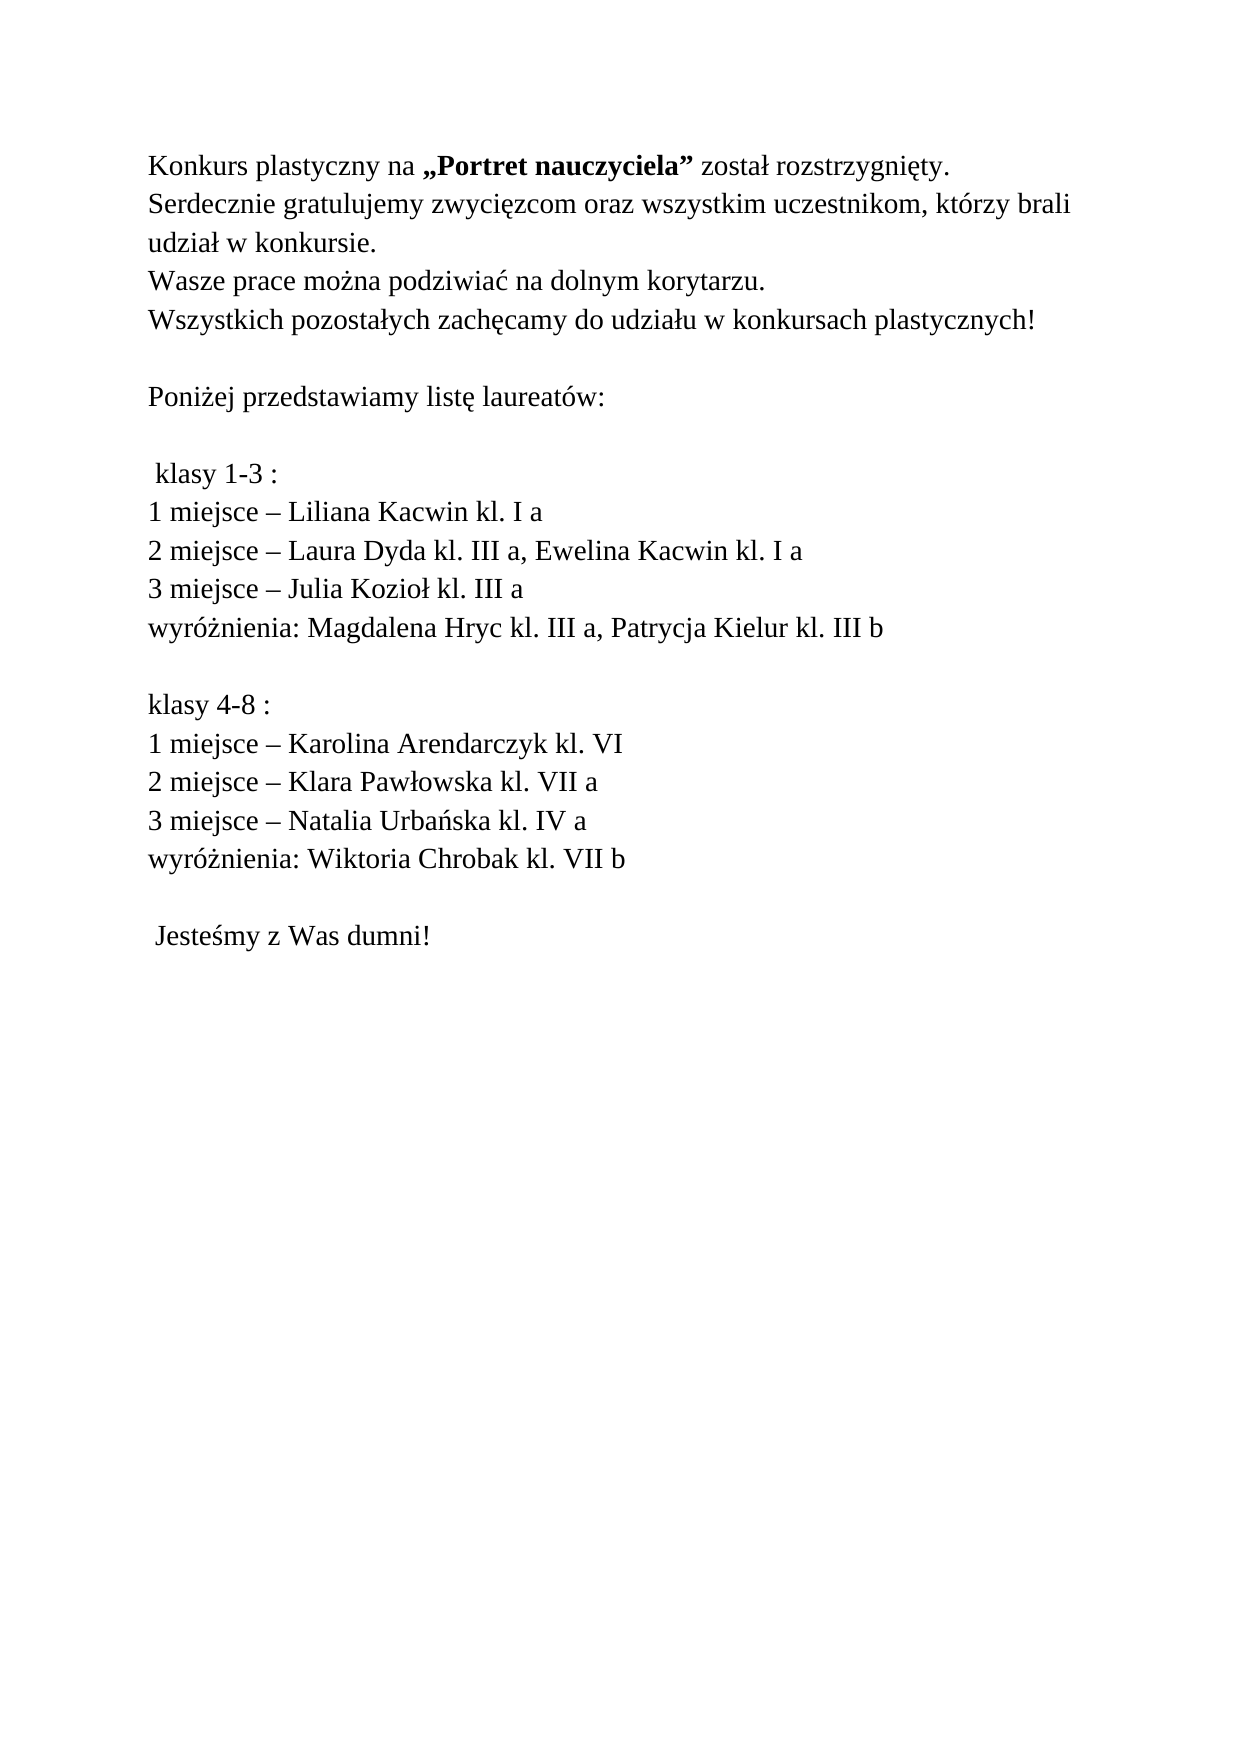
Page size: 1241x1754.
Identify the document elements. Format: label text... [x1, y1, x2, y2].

text Jesteśmy z Was dumni! [148, 918, 1093, 952]
text wyróżnienia: Wiktoria Chrobak kl. VII b [148, 841, 1093, 875]
text Poniżej przedstawiamy listę laureatów: [148, 379, 1093, 412]
text 2 miejsce – Laura Dyda kl. III a, Ewelina Kacwin kl. I a [148, 533, 1093, 567]
text Konkurs plastyczny na „Portret nauczyciela” został rozstrzygnięty. [148, 148, 1093, 181]
text klasy 1-3 : [148, 456, 1093, 489]
text Serdecznie gratulujemy zwycięzcom oraz wszystkim uczestnikom, którzy brali udział w konkursie. [148, 186, 1093, 258]
text wyróżnienia: Magdalena Hryc kl. III a, Patrycja Kielur kl. III b [148, 610, 1093, 644]
text 3 miejsce – Natalia Urbańska kl. IV a [148, 803, 1093, 836]
text 2 miejsce – Klara Pawłowska kl. VII a [148, 764, 1093, 798]
text 1 miejsce – Liliana Kacwin kl. I a [148, 494, 1093, 528]
text Wszystkich pozostałych zachęcamy do udziału w konkursach plastycznych! [148, 302, 1093, 335]
text Wasze prace można podziwiać na dolnym korytarzu. [148, 263, 1093, 297]
text 3 miejsce – Julia Kozioł kl. III a [148, 572, 1093, 605]
text 1 miejsce – Karolina Arendarczyk kl. VI [148, 726, 1093, 759]
text klasy 4-8 : [148, 687, 1093, 721]
